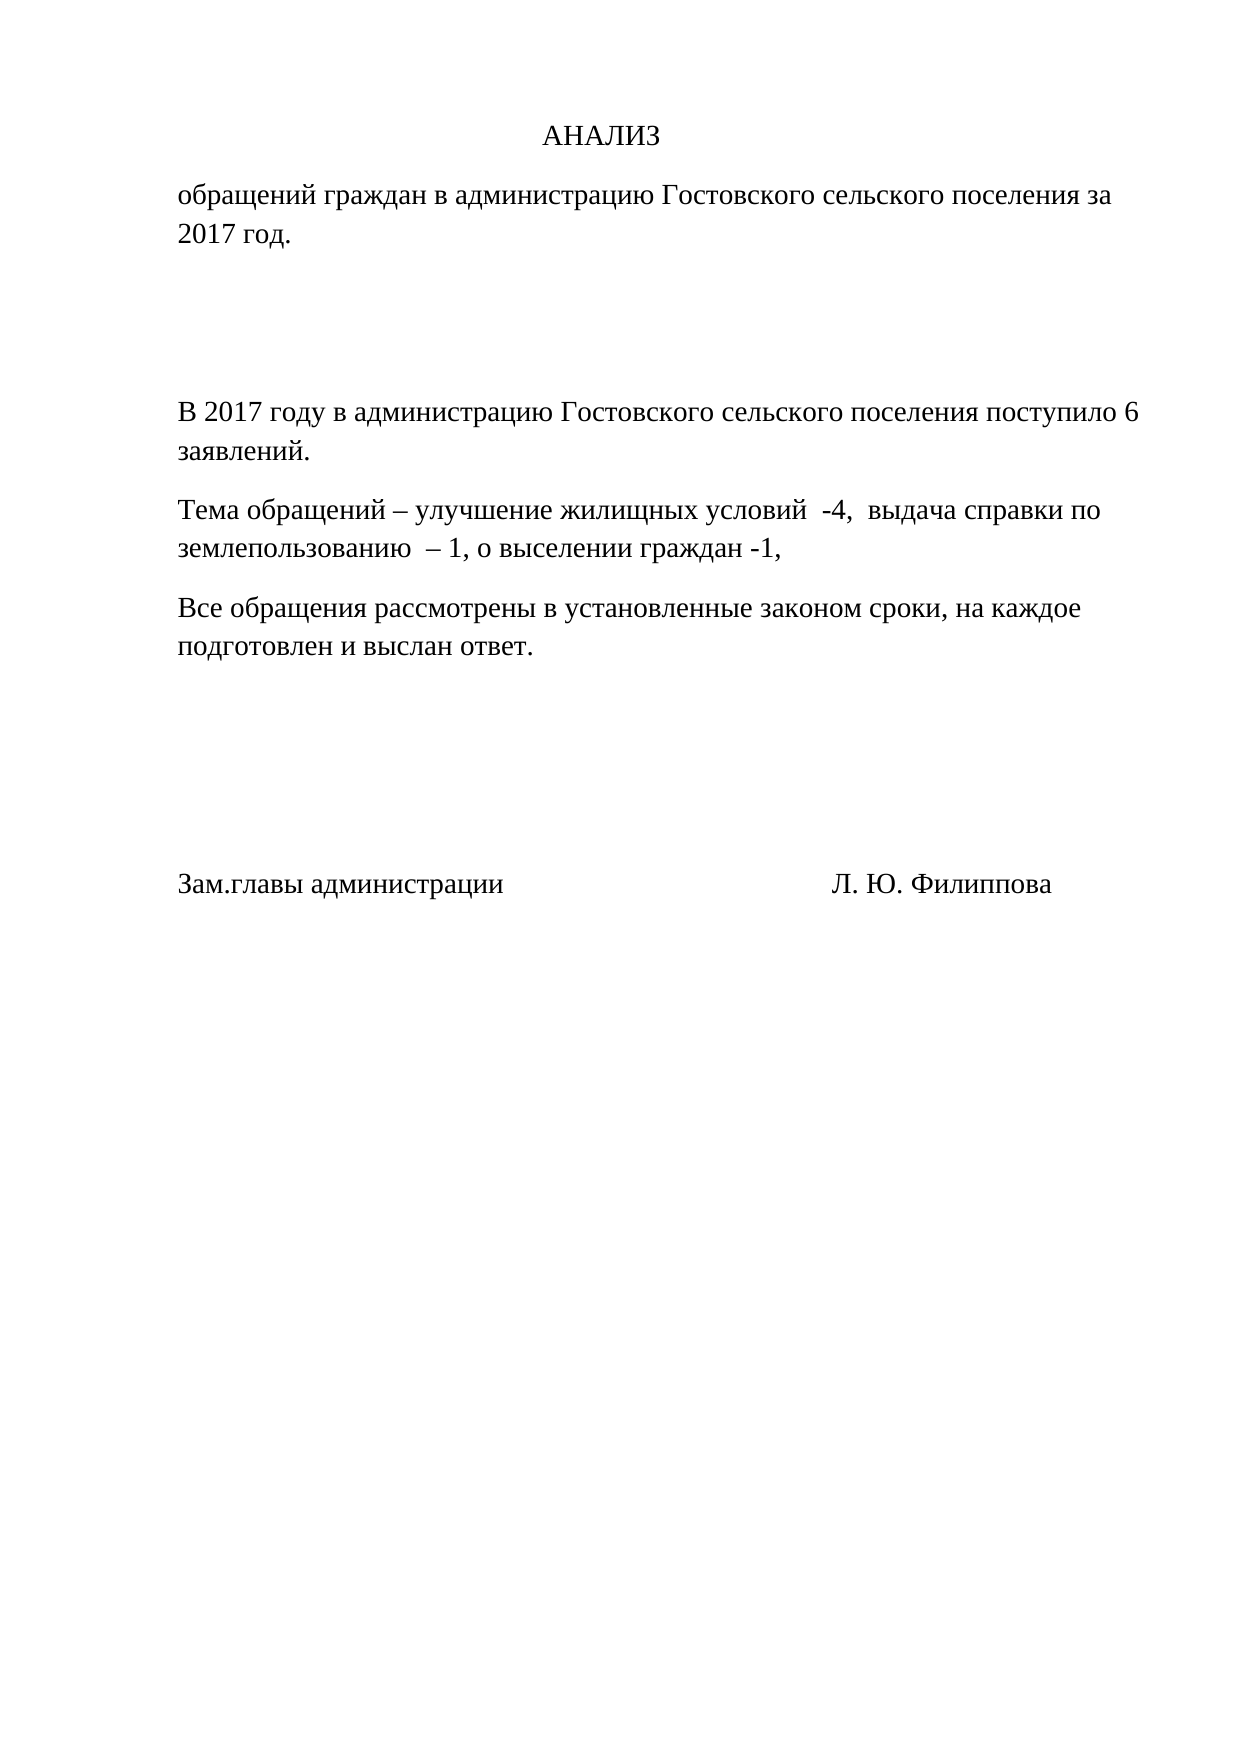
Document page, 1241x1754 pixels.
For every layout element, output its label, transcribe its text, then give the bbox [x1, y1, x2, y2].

text обращений граждан в администрацию Гостовского сельского поселения за 2017 год. [177, 177, 1152, 249]
text Все обращения рассмотрены в установленные законом сроки, на каждое подготовлен и выслан ответ. [177, 590, 1152, 662]
text Тема обращений – улучшение жилищных условий -4, выдача справки по землепользованию – 1, о выселении граждан -1, [177, 492, 1152, 564]
text В 2017 году в администрацию Гостовского сельского поселения поступило 6 заявлений. [177, 394, 1152, 466]
text АНАЛИЗ [177, 118, 1152, 152]
text Зам.главы администрации Л. Ю. Филиппова [177, 866, 1152, 899]
